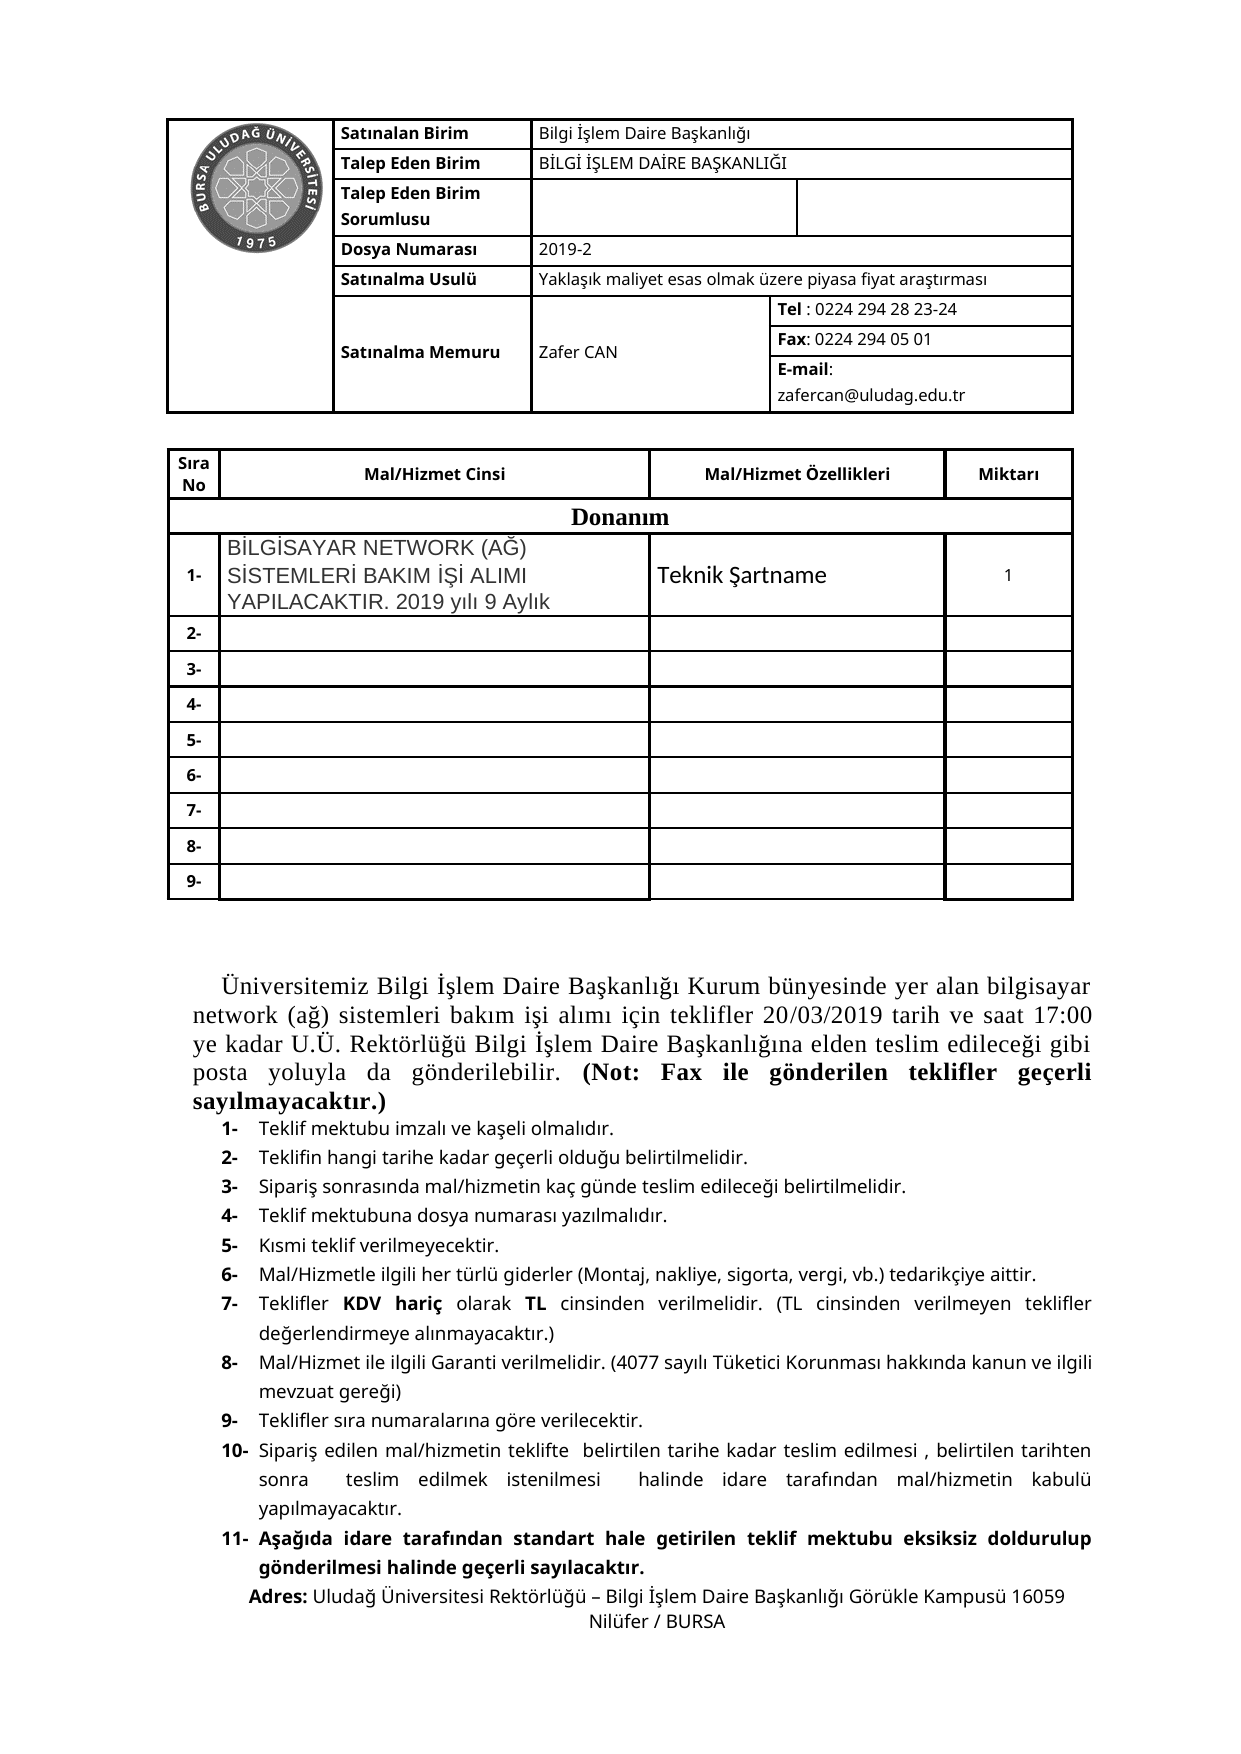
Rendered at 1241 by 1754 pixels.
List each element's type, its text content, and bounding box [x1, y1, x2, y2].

list Teklifler sıra numaralarına göre verilecektir. [221, 1408, 1093, 1433]
table_cell [651, 794, 943, 827]
table_cell 2- [170, 617, 218, 650]
table_cell [651, 829, 943, 862]
text Üniversitemiz Bilgi İşlem Daire Başkanlığı Kurum bünyesinde yer alan bilgisayar network (ağ) sistemleri bakım işi alımı için teklifler 20/03/2019 tarih ve saat 17:00 ye kadar U.Ü. Rektörlüğü Bilgi İşlem Daire Başkanlığına elden teslim edileceği gibi posta yoluyla da gönderilebilir. (Not: Fax ile gönderilen teklifler geçerli sayılmayacaktır.) [193, 971, 1093, 1115]
table_cell [651, 688, 943, 721]
table_cell 9- [170, 865, 218, 898]
table_cell [221, 688, 648, 721]
list Sipariş sonrasında mal/hizmetin kaç günde teslim edileceği belirtilmelidir. [221, 1173, 1093, 1199]
table_cell [947, 652, 1071, 685]
table_cell [221, 617, 648, 650]
list Teklifler KDV hariç olarak TL cinsinden verilmelidir. (TL cinsinden verilmeyen teklifler değerlendirmeye alınmayacaktır.) [221, 1291, 1093, 1345]
table_header Mal/Hizmet Cinsi [221, 451, 648, 497]
table_cell Teknik Şartname [651, 535, 943, 614]
table_cell [947, 723, 1071, 756]
table_cell Tel : 0224 294 28 23-24 [771, 297, 1071, 325]
table_cell [221, 829, 648, 862]
table_cell [651, 617, 943, 650]
list Aşağıda idare tarafından standart hale getirilen teklif mektubu eksiksiz doldurulup gönderilmesi halinde geçerli sayılacaktır. [221, 1525, 1093, 1579]
table_cell [221, 865, 648, 898]
text Adres: Uludağ Üniversitesi Rektörlüğü – Bilgi İşlem Daire Başkanlığı Görükle Kampusü 16059 Nilüfer / BURSA [221, 1583, 1093, 1634]
table_cell BİLGİ İŞLEM DAİRE BAŞKANLIĞI [533, 150, 1071, 178]
table_cell E-mail: zafercan@uludag.edu.tr [771, 357, 1071, 411]
table_header Mal/Hizmet Özellikleri [651, 451, 943, 497]
table_cell 4- [170, 688, 218, 721]
table_cell BİLGİSAYAR NETWORK (AĞ) SİSTEMLERİ BAKIM İŞİ ALIMI YAPILACAKTIR. 2019 yılı 9 Aylık [221, 535, 648, 614]
list Kısmi teklif verilmeyecektir. [221, 1232, 1093, 1258]
list Mal/Hizmetle ilgili her türlü giderler (Montaj, nakliye, sigorta, vergi, vb.) tedarikçiye aittir. [221, 1261, 1093, 1287]
table_cell 7- [170, 794, 218, 827]
list Teklif mektubuna dosya numarası yazılmalıdır. [221, 1203, 1093, 1228]
table_cell Yaklaşık maliyet esas olmak üzere piyasa fiyat araştırması [533, 267, 1071, 295]
table_cell 1 [947, 535, 1071, 614]
table_cell Talep Eden Birim [335, 150, 530, 178]
table_cell [651, 865, 943, 898]
table_cell [947, 865, 1071, 898]
table_cell Satınalma Usulü [335, 267, 530, 295]
table_cell [221, 652, 648, 685]
table_cell Zafer CAN [533, 297, 769, 411]
table_cell 5- [170, 723, 218, 756]
picture [190, 121, 327, 257]
table_cell 6- [170, 758, 218, 792]
table_cell [651, 652, 943, 685]
table_cell Talep Eden Birim Sorumlusu [335, 180, 530, 234]
table_cell [947, 794, 1071, 827]
table_cell [533, 180, 796, 234]
table_cell 8- [170, 829, 218, 862]
table_cell [947, 829, 1071, 862]
table_cell 1- [170, 535, 218, 614]
table_header Miktarı [947, 451, 1071, 497]
list Mal/Hizmet ile ilgili Garanti verilmelidir. (4077 sayılı Tüketici Korunması hakkında kanun ve ilgili mevzuat gereği) [221, 1349, 1093, 1404]
table_cell Donanım [170, 500, 1071, 532]
table_cell [947, 617, 1071, 650]
table_header [169, 121, 332, 411]
table_cell [221, 794, 648, 827]
table_cell [221, 723, 648, 756]
table_header Sıra No [170, 451, 218, 497]
table_cell 2019-2 [533, 237, 1071, 264]
table_cell [947, 688, 1071, 721]
table_cell [947, 758, 1071, 792]
table_cell [798, 180, 1071, 234]
list Sipariş edilen mal/hizmetin teklifte belirtilen tarihe kadar teslim edilmesi , belirtilen tarihten sonra teslim edilmek istenilmesi halinde idare tarafından mal/hizmetin kabulü yapılmayacaktır. [221, 1437, 1093, 1521]
table_cell [651, 723, 943, 756]
table_header Satınalan Birim [335, 121, 530, 148]
list Teklif mektubu imzalı ve kaşeli olmalıdır. [221, 1115, 1093, 1141]
table_cell 3- [170, 652, 218, 685]
table_cell Satınalma Memuru [335, 297, 530, 411]
table_header Bilgi İşlem Daire Başkanlığı [533, 121, 1071, 148]
table_cell Fax: 0224 294 05 01 [771, 327, 1071, 355]
list Teklifin hangi tarihe kadar geçerli olduğu belirtilmelidir. [221, 1144, 1093, 1170]
table_cell Dosya Numarası [335, 237, 530, 264]
table_cell [221, 758, 648, 792]
table_cell [651, 758, 943, 792]
